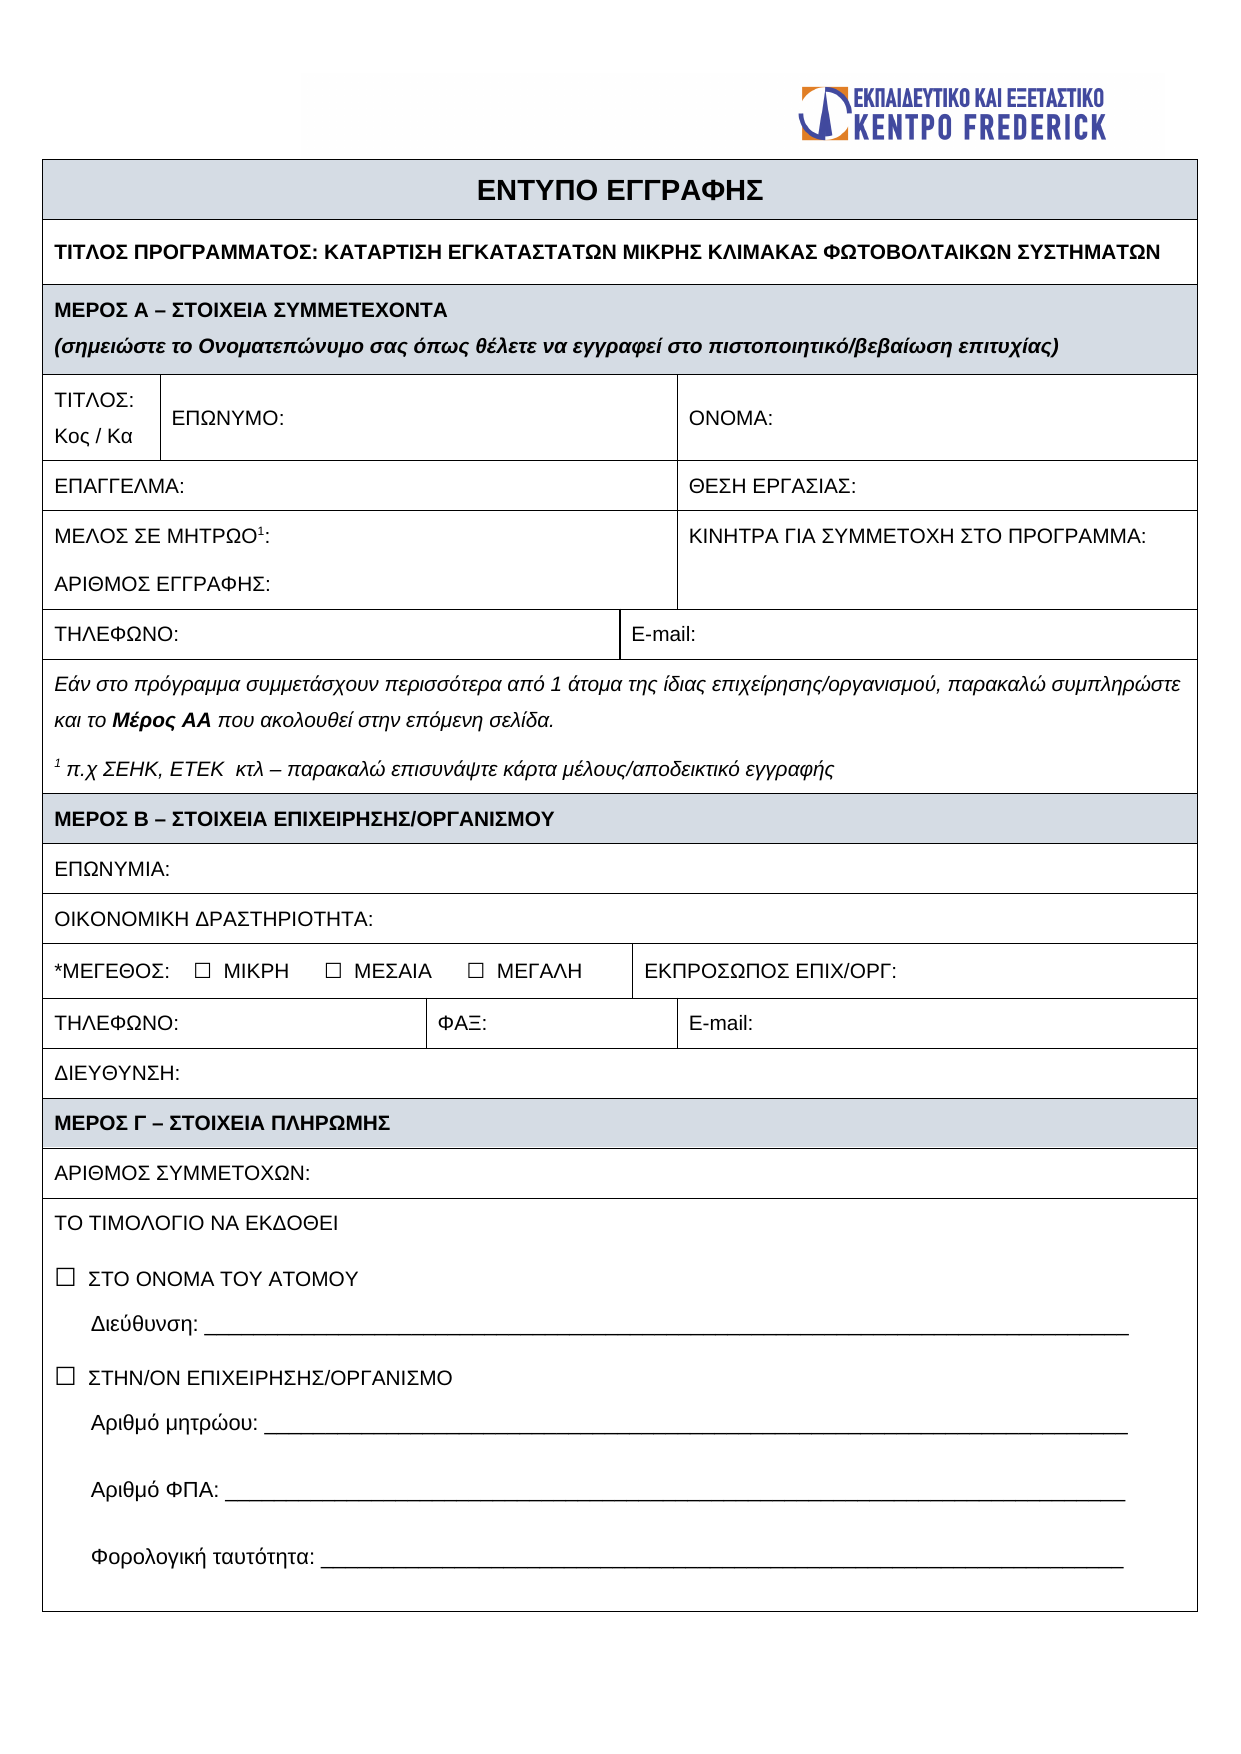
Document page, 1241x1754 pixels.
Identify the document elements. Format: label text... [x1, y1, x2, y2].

table_cell ΦΑΞ: [427, 999, 677, 1047]
table_cell ΜΕΡΟΣ Α – ΣΤΟΙΧΕΙΑ ΣΥΜΜΕΤΕΧΟΝΤΑ (σημειώστε το Ονοματεπώνυμο σας όπως θέλετε να εγγραφεί στο πιστοποιητικό/βεβαίωση επιτυχίας) [43, 285, 1197, 374]
table_cell E-mail: [678, 999, 1197, 1047]
table_cell ΤΗΛΕΦΩΝΟ: [43, 999, 426, 1047]
table_cell ΕΠΑΓΓΕΛΜΑ: [43, 461, 677, 510]
table_cell ΚΙΝΗΤΡΑ ΓΙΑ ΣΥΜΜΕΤΟΧΗ ΣΤΟ ΠΡΟΓΡΑΜΜΑ: [678, 511, 1197, 608]
table_cell ΤΟ ΤΙΜΟΛΟΓΙΟ ΝΑ ΕΚΔΟΘΕΙ ΣΤΟ ΟΝΟΜΑ ΤΟΥ ΑΤΟΜΟΥ Διεύθυνση: ____________________________________________________________________________ ΣΤΗΝ/ΟΝ ΕΠΙΧΕΙΡΗΣΗΣ/ΟΡΓΑΝΙΣΜΟ Αριθμό μητρώου: _______________________________________________________________________ Αριθμό ΦΠΑ: __________________________________________________________________________ Φορολογική ταυτότητα: __________________________________________________________________ [43, 1199, 1197, 1611]
table_cell ΑΡΙΘΜΟΣ ΣΥΜΜΕΤΟΧΩΝ: [43, 1149, 1197, 1197]
table_cell ΤΙΤΛΟΣ: Κος / Κα [43, 375, 160, 460]
table_cell ΕΠΩΝΥΜΟ: [161, 375, 677, 460]
table_cell *ΜΕΓΕΘΟΣ: ΜΙΚΡΗ ΜΕΣΑΙΑ ΜΕΓΑΛΗ [43, 944, 632, 997]
table_cell ΟΙΚΟΝΟΜΙΚΗ ΔΡΑΣΤΗΡΙΟΤΗΤΑ: [43, 894, 1197, 943]
table_cell ΤΙΤΛΟΣ ΠΡΟΓΡΑΜΜΑΤΟΣ: ΚΑΤΑΡΤΙΣΗ ΕΓΚΑΤΑΣΤΑΤΩΝ ΜΙΚΡΗΣ ΚΛΙΜΑΚΑΣ ΦΩΤΟΒΟΛΤΑΙΚΩΝ ΣΥΣΤΗΜΑΤΩΝ [43, 220, 1197, 284]
table_header ΕΝΤΥΠΟ ΕΓΓΡΑΦΗΣ [43, 160, 1197, 219]
picture [300, 73, 1166, 159]
table_cell ΤΗΛΕΦΩΝΟ: [43, 610, 619, 658]
table_cell ΘΕΣΗ ΕΡΓΑΣΙΑΣ: [678, 461, 1197, 510]
table_cell Εάν στο πρόγραμμα συμμετάσχουν περισσότερα από 1 άτομα της ίδιας επιχείρησης/οργανισμού, παρακαλώ συμπληρώστε και το Μέρος ΑΑ που ακολουθεί στην επόμενη σελίδα. 1 π.χ ΣΕΗΚ, ΕΤΕΚ κτλ – παρακαλώ επισυνάψτε κάρτα μέλους/αποδεικτικό εγγραφής [43, 660, 1197, 793]
table_cell ΜΕΛΟΣ ΣΕ ΜΗΤΡΩΟ1: ΑΡΙΘΜΟΣ ΕΓΓΡΑΦΗΣ: [43, 511, 677, 608]
table_cell E-mail: [621, 610, 1197, 658]
table_cell ΔΙΕΥΘΥΝΣΗ: [43, 1049, 1197, 1097]
table_cell ΟΝΟΜΑ: [678, 375, 1197, 460]
table_cell ΕΚΠΡΟΣΩΠΟΣ ΕΠΙΧ/ΟΡΓ: [633, 944, 1197, 997]
table_cell ΜΕΡΟΣ Β – ΣΤΟΙΧΕΙΑ ΕΠΙΧΕΙΡΗΣΗΣ/ΟΡΓΑΝΙΣΜΟΥ [43, 794, 1197, 843]
table_cell ΜΕΡΟΣ Γ – ΣΤΟΙΧΕΙΑ ΠΛΗΡΩΜΗΣ [43, 1099, 1197, 1147]
table_cell ΕΠΩΝΥΜΙΑ: [43, 844, 1197, 893]
